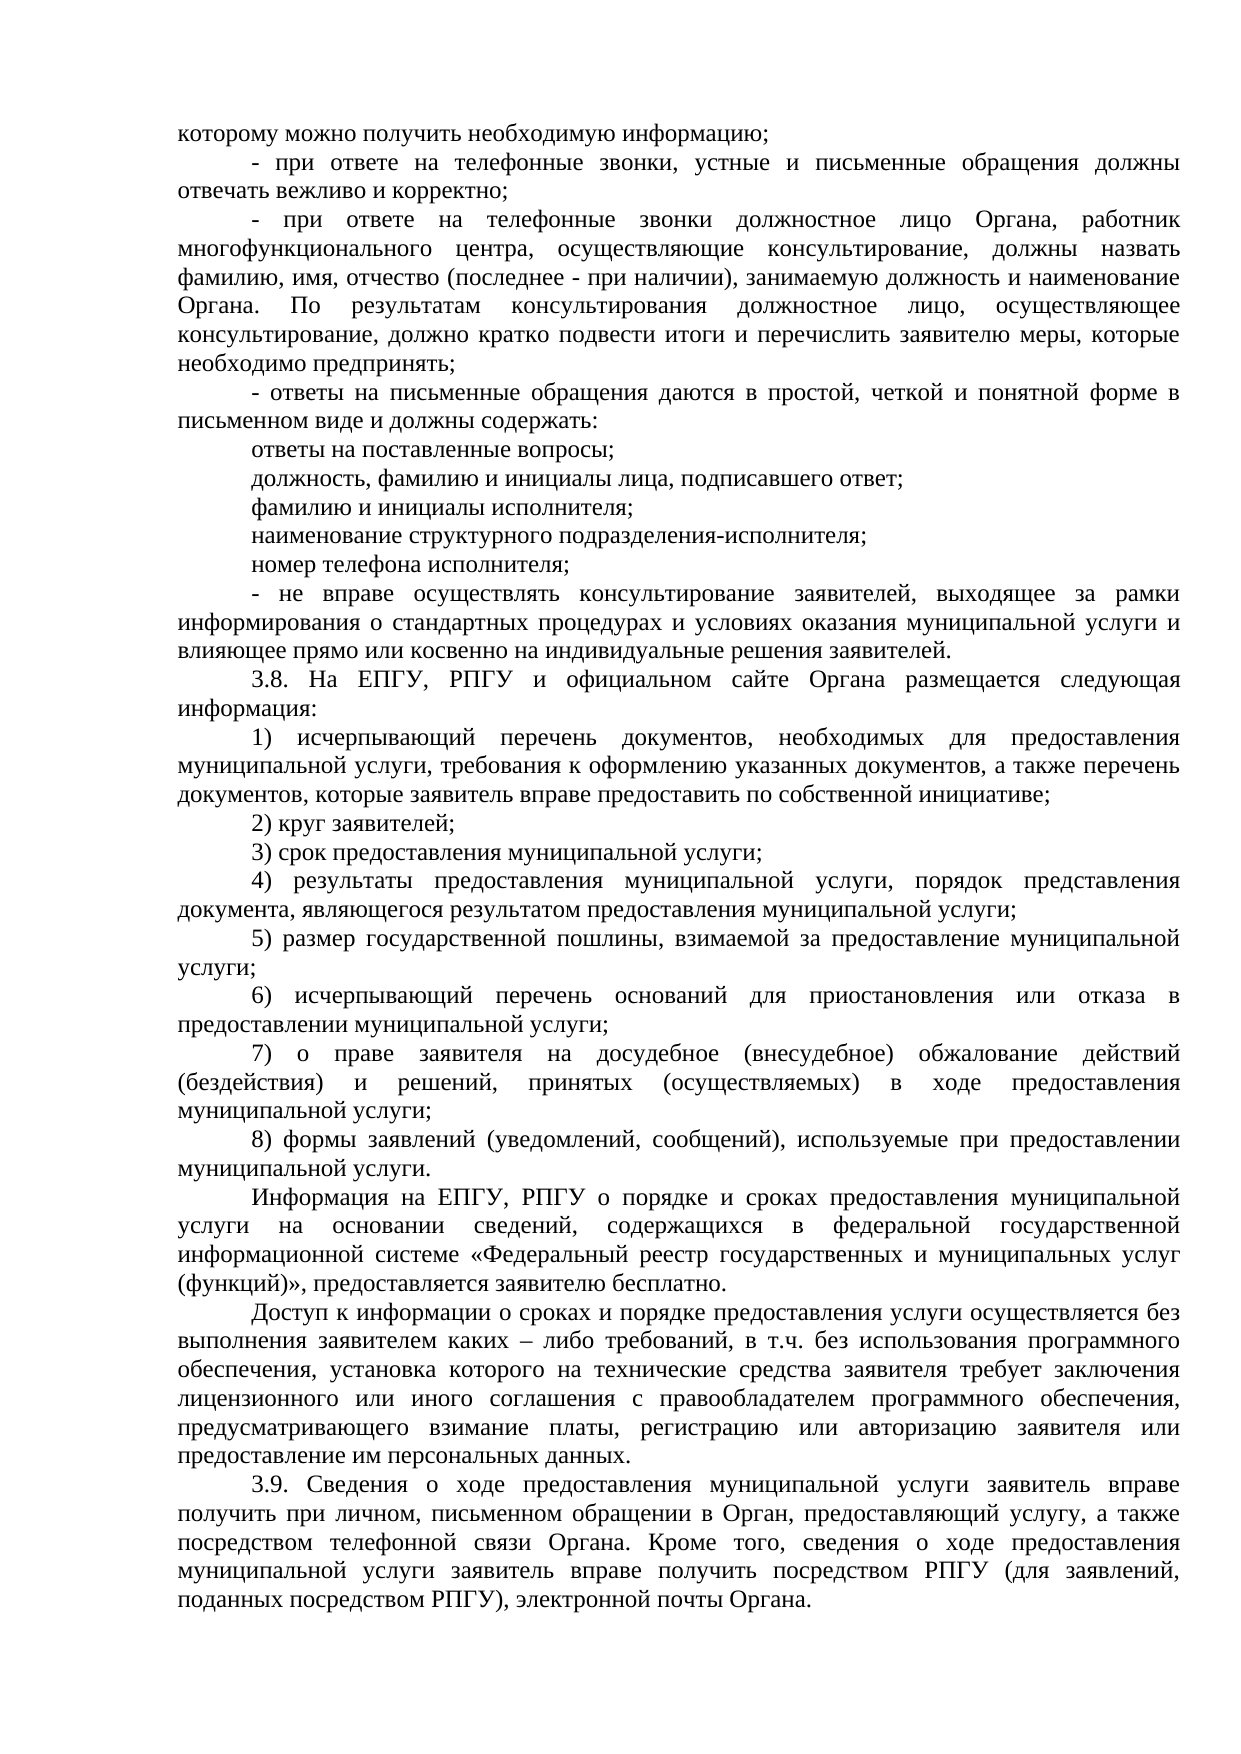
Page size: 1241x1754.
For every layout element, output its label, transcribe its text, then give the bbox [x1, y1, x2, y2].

text - не вправе осуществлять консультирование заявителей, выходящее за рамки информирования о стандартных процедурах и условиях оказания муниципальной услуги и влияющее прямо или косвенно на индивидуальные решения заявителей. [177, 578, 1181, 664]
text 5) размер государственной пошлины, взимаемой за предоставление муниципальной услуги; [177, 923, 1181, 981]
text номер телефона исполнителя; [177, 549, 1181, 578]
text должность, фамилию и инициалы лица, подписавшего ответ; [177, 463, 1181, 492]
text - при ответе на телефонные звонки, устные и письменные обращения должны отвечать вежливо и корректно; [177, 147, 1181, 204]
text Информация на ЕПГУ, РПГУ о порядке и сроках предоставления муниципальной услуги на основании сведений, содержащихся в федеральной государственной информационной системе «Федеральный реестр государственных и муниципальных услуг (функций)», предоставляется заявителю бесплатно. [177, 1182, 1181, 1297]
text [177, 118, 1181, 147]
text фамилию и инициалы исполнителя; [177, 492, 1181, 521]
text 3.9. Сведения о ходе предоставления муниципальной услуги заявитель вправе получить при личном, письменном обращении в Орган, предоставляющий услугу, а также посредством телефонной связи Органа. Кроме того, сведения о ходе предоставления муниципальной услуги заявитель вправе получить посредством РПГУ (для заявлений, поданных посредством РПГУ), электронной почты Органа. [177, 1469, 1181, 1613]
text - при ответе на телефонные звонки должностное лицо Органа, работник многофункционального центра, осуществляющие консультирование, должны назвать фамилию, имя, отчество (последнее - при наличии), занимаемую должность и наименование Органа. По результатам консультирования должностное лицо, осуществляющее консультирование, должно кратко подвести итоги и перечислить заявителю меры, которые необходимо предпринять; [177, 204, 1181, 377]
text наименование структурного подразделения-исполнителя; [177, 521, 1181, 549]
text 7) о праве заявителя на досудебное (внесудебное) обжалование действий (бездействия) и решений, принятых (осуществляемых) в ходе предоставления муниципальной услуги; [177, 1038, 1181, 1124]
text 6) исчерпывающий перечень оснований для приостановления или отказа в предоставлении муниципальной услуги; [177, 981, 1181, 1038]
text 3) срок предоставления муниципальной услуги; [177, 837, 1181, 866]
text 8) формы заявлений (уведомлений, сообщений), используемые при предоставлении муниципальной услуги. [177, 1124, 1181, 1182]
text - ответы на письменные обращения даются в простой, четкой и понятной форме в письменном виде и должны содержать: [177, 377, 1181, 434]
text 1) исчерпывающий перечень документов, необходимых для предоставления муниципальной услуги, требования к оформлению указанных документов, а также перечень документов, которые заявитель вправе предоставить по собственной инициативе; [177, 722, 1181, 808]
text 3.8. На ЕПГУ, РПГУ и официальном сайте Органа размещается следующая информация: [177, 664, 1181, 722]
text 2) круг заявителей; [177, 808, 1181, 837]
text ответы на поставленные вопросы; [177, 434, 1181, 463]
text Доступ к информации о сроках и порядке предоставления услуги осуществляется без выполнения заявителем каких – либо требований, в т.ч. без использования программного обеспечения, установка которого на технические средства заявителя требует заключения лицензионного или иного соглашения с правообладателем программного обеспечения, предусматривающего взимание платы, регистрацию или авторизацию заявителя или предоставление им персональных данных. [177, 1297, 1181, 1469]
text 4) результаты предоставления муниципальной услуги, порядок представления документа, являющегося результатом предоставления муниципальной услуги; [177, 866, 1181, 923]
